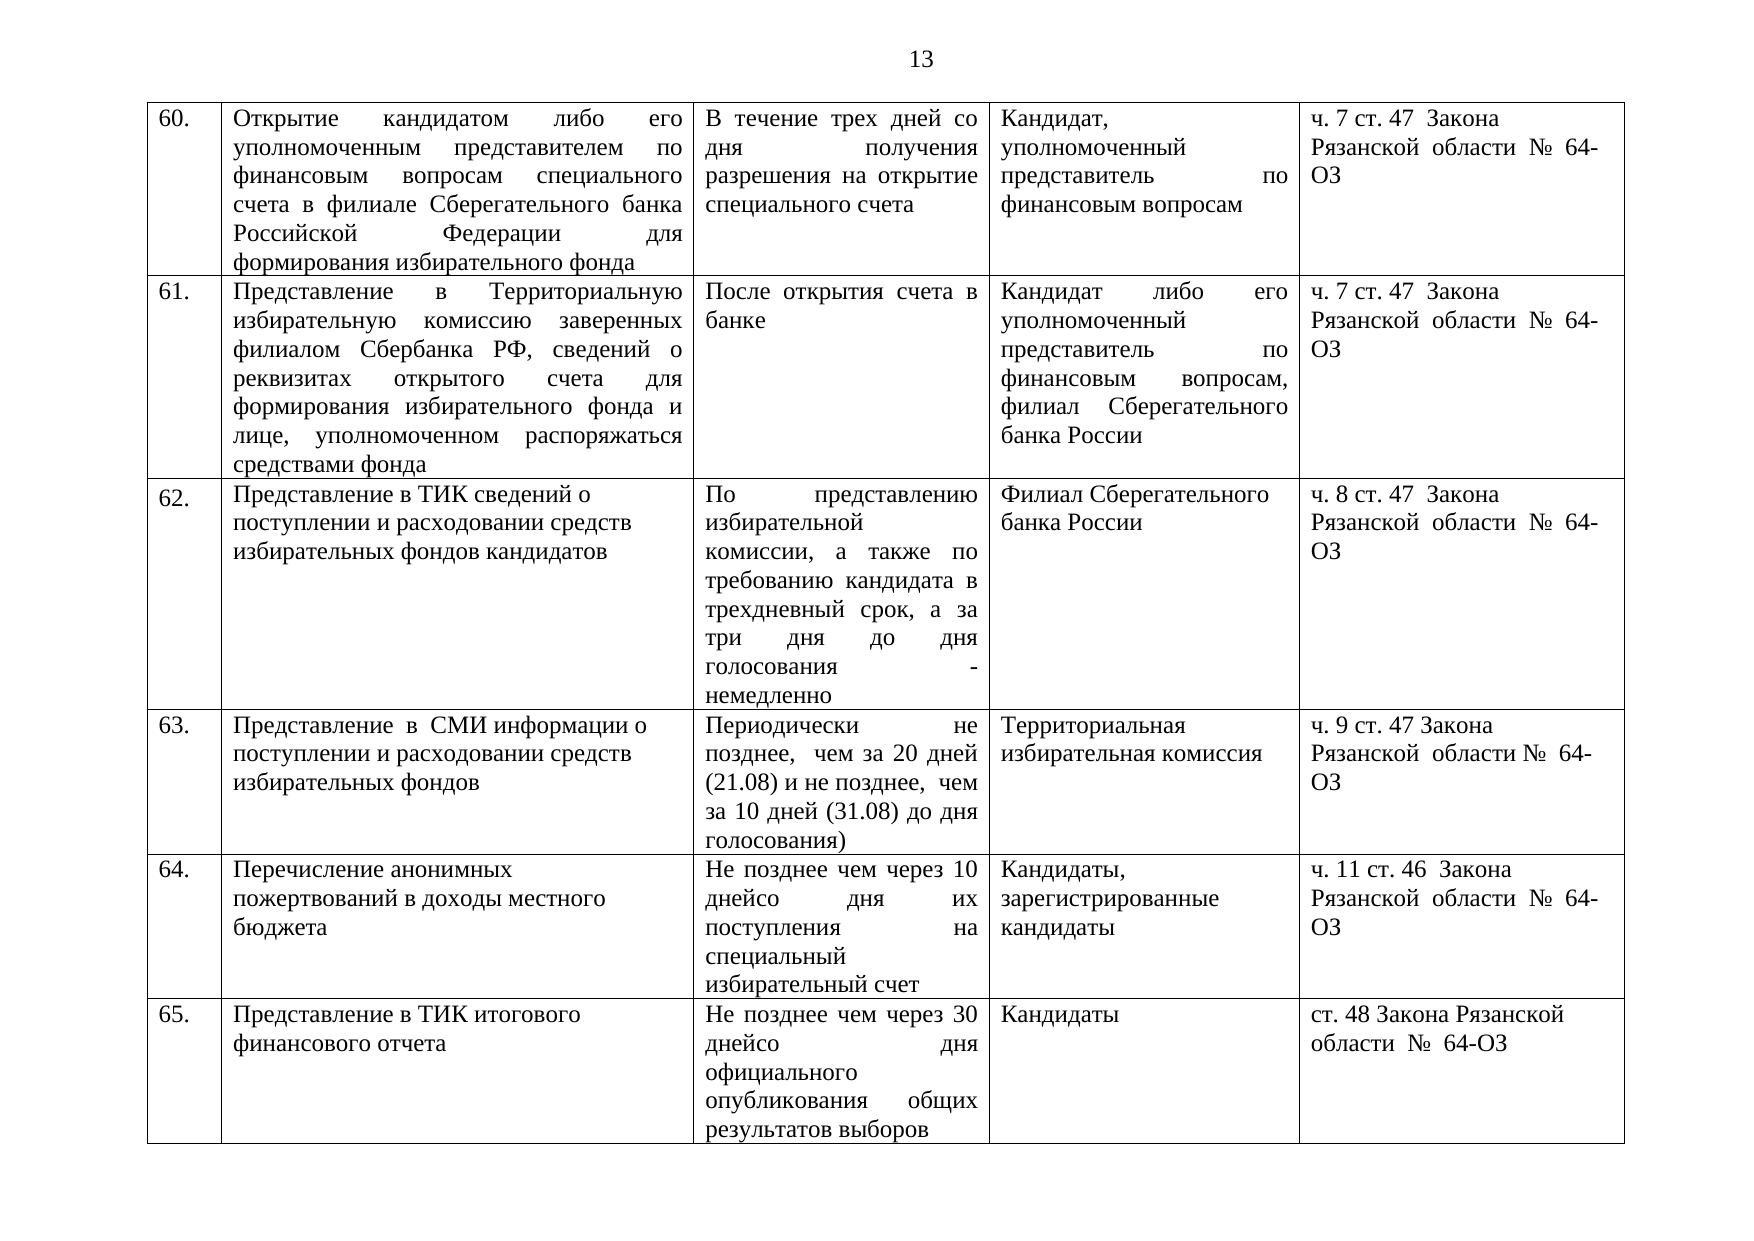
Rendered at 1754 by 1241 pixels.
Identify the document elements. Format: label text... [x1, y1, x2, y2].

table_cell ч. 8 ст. 47 Закона Рязанской области № 64-ОЗ [1300, 479, 1624, 709]
table_cell Кандидат либо его уполномоченный представитель по финансовым вопросам, филиал Сберегательного банка России [990, 276, 1299, 478]
table_cell [148, 710, 221, 853]
table_cell Кандидаты, зарегистрированные кандидаты [990, 855, 1299, 998]
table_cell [222, 999, 693, 1143]
table_cell [148, 103, 221, 275]
table_cell ч. 11 ст. 46 Закона Рязанской области № 64-ОЗ [1300, 855, 1624, 998]
table_cell Представление в Территориальную избирательную комиссию заверенных филиалом Сбербанка РФ, сведений о реквизитах открытого счета для формирования избирательного фонда и лице, уполномоченном распоряжаться средствами фонда [222, 276, 693, 478]
table_cell [148, 999, 221, 1143]
table_cell Кандидат, уполномоченный представитель по финансовым вопросам [990, 103, 1299, 275]
table_cell Представление в ТИК сведений о поступлении и расходовании средств избирательных фондов кандидатов [222, 479, 693, 709]
table_cell Перечисление анонимных пожертвований в доходы местного бюджета [222, 855, 693, 998]
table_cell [694, 999, 989, 1143]
table_cell ч. 9 ст. 47 Закона Рязанской области № 64-ОЗ [1300, 710, 1624, 853]
table_cell Представление в СМИ информации о поступлении и расходовании средств избирательных фондов [222, 710, 693, 853]
table_cell Кандидаты [990, 999, 1299, 1143]
table_cell Филиал Сберегательного банка России [990, 479, 1299, 709]
table_cell [148, 276, 221, 478]
table_cell В течение трех дней со дня получения разрешения на открытие специального счета [694, 103, 989, 275]
table_cell Территориальная избирательная комиссия [990, 710, 1299, 853]
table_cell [1300, 999, 1624, 1143]
table_cell ч. 7 ст. 47 Закона Рязанской области № 64-ОЗ [1300, 103, 1624, 275]
table_cell После открытия счета в банке [694, 276, 989, 478]
table_cell Открытие кандидатом либо его уполномоченным представителем по финансовым вопросам специального счета в филиале Сберегательного банка Российской Федерации для формирования избирательного фонда [222, 103, 693, 275]
table_cell ч. 7 ст. 47 Закона Рязанской области № 64-ОЗ [1300, 276, 1624, 478]
table_cell [148, 855, 221, 998]
table_cell Не позднее чем через 10 днейсо дня их поступления на специальный избирательный счет [694, 855, 989, 998]
table_cell Периодически не позднее, чем за 20 дней (21.08) и не позднее, чем за 10 дней (31.08) до дня голосования) [694, 710, 989, 853]
table_cell По представлению избирательной комиссии, а также по требованию кандидата в трехдневный срок, а за три дня до дня голосования - немедленно [694, 479, 989, 709]
table_cell [148, 479, 221, 709]
